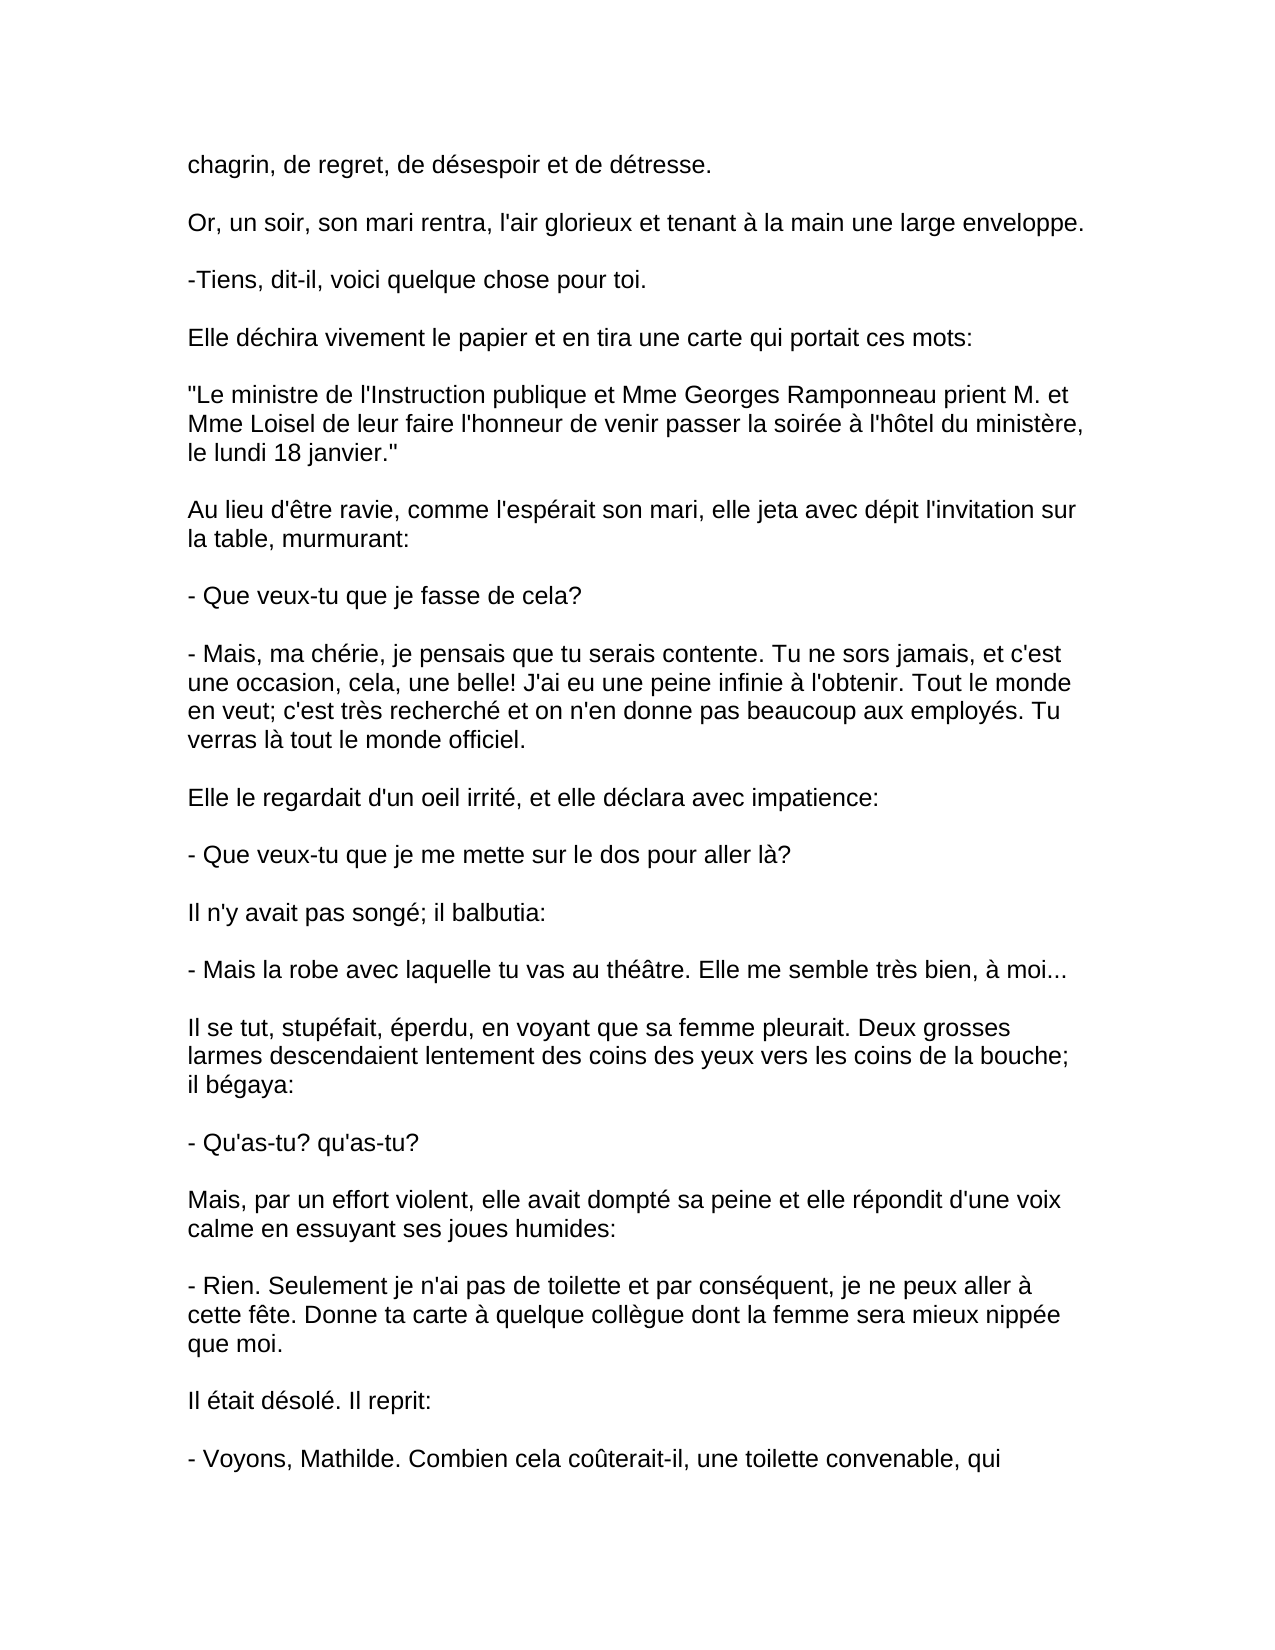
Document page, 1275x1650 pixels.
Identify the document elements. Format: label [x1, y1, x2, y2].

text [187, 150, 1087, 1472]
